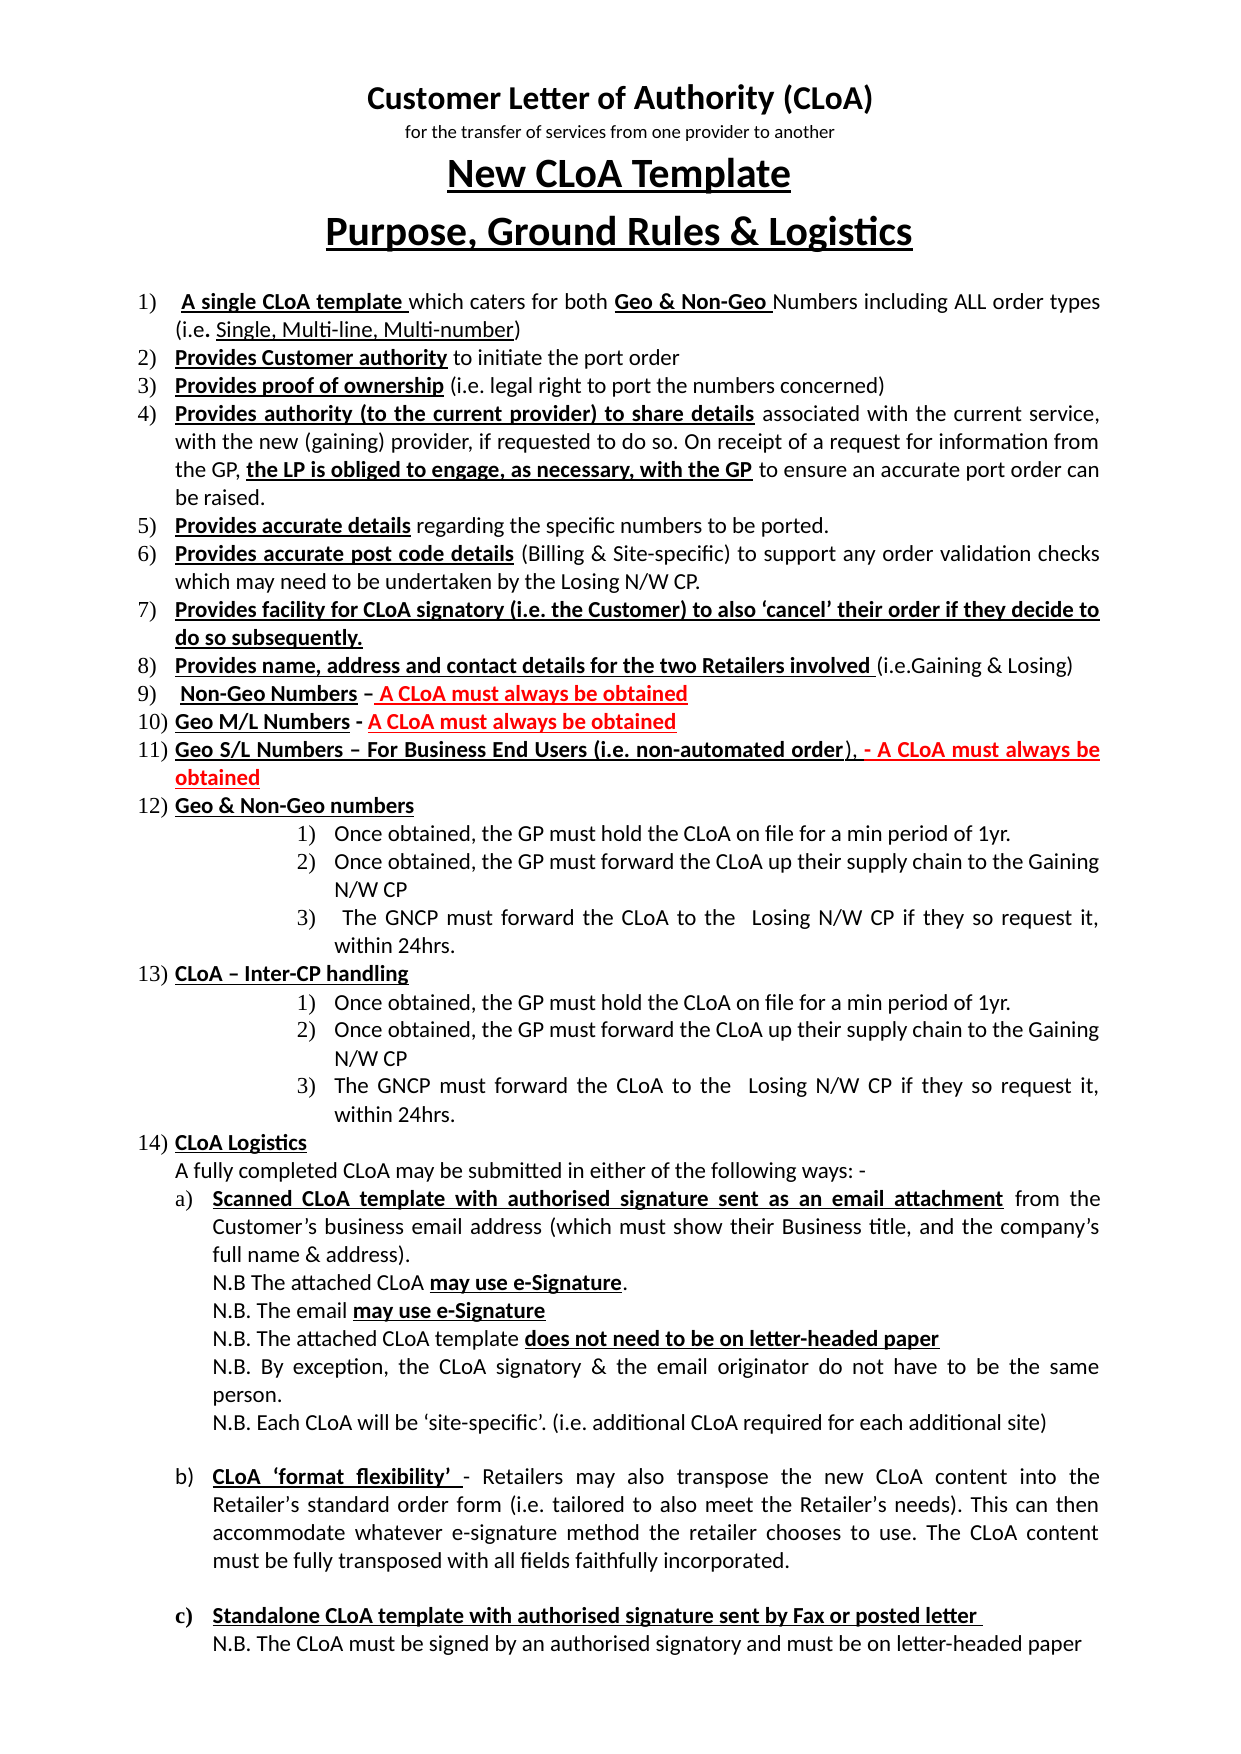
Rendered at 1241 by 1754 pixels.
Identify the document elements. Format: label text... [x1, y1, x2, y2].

list N.B The attached CLoA may use e-Signature. [212, 1268, 1101, 1296]
list Geo & Non-Geo numbers [137, 791, 1101, 819]
list Provides facility for CLoA signatory (i.e. the Customer) to also ‘cancel’ their order if they decide to do so subsequently. [137, 595, 1101, 651]
list Standalone CLoA template with authorised signature sent by Fax or posted letter [175, 1601, 1101, 1629]
list Provides accurate post code details (Billing & Site-specific) to support any order validation checks which may need to be undertaken by the Losing N/W CP. [137, 539, 1101, 595]
list Once obtained, the GP must hold the CLoA on file for a min period of 1yr. [297, 988, 1101, 1016]
list Geo M/L Numbers - A CLoA must always be obtained [137, 707, 1101, 735]
text Purpose, Ground Rules & Logistics [137, 219, 1101, 252]
list N.B. By exception, the CLoA signatory & the email originator do not have to be the same person. [212, 1352, 1101, 1408]
list Non-Geo Numbers – A CLoA must always be obtained [137, 679, 1101, 707]
list Provides authority (to the current provider) to share details associated with the current service, with the new (gaining) provider, if requested to do so. On receipt of a request for information from the GP, the LP is obliged to engage, as necessary, with the GP to ensure an accurate port order can be raised. [137, 399, 1101, 511]
list Provides proof of ownership (i.e. legal right to port the numbers concerned) [137, 371, 1101, 399]
list CLoA Logistics [137, 1128, 1101, 1156]
list N.B. The CLoA must be signed by an authorised signatory and must be on letter-headed paper [212, 1629, 1101, 1657]
list Once obtained, the GP must forward the CLoA up their supply chain to the Gaining N/W CP [297, 1016, 1101, 1072]
list CLoA ‘format flexibility’ - Retailers may also transpose the new CLoA content into the Retailer’s standard order form (i.e. tailored to also meet the Retailer’s needs). This can then accommodate whatever e-signature method the retailer chooses to use. The CLoA content must be fully transposed with all fields faithfully incorporated. [175, 1462, 1101, 1574]
list Provides Customer authority to initiate the port order [137, 343, 1101, 371]
list Scanned CLoA template with authorised signature sent as an email attachment from the Customer’s business email address (which must show their Business title, and the company’s full name & address). [175, 1184, 1101, 1268]
list Once obtained, the GP must hold the CLoA on file for a min period of 1yr. [297, 819, 1101, 847]
list A single CLoA template which caters for both Geo & Non-Geo Numbers including ALL order types (i.e. Single, Multi-line, Multi-number) [137, 287, 1101, 343]
text A fully completed CLoA may be submitted in either of the following ways: - [175, 1156, 1101, 1184]
list CLoA – Inter-CP handling [137, 959, 1101, 988]
list Geo S/L Numbers – For Business End Users (i.e. non-automated order), - A CLoA must always be obtained [137, 735, 1101, 791]
text New CLoA Template [137, 160, 1101, 194]
list The GNCP must forward the CLoA to the Losing N/W CP if they so request it, within 24hrs. [297, 903, 1101, 959]
list N.B. Each CLoA will be ‘site-specific’. (i.e. additional CLoA required for each additional site) [212, 1408, 1101, 1436]
list Provides accurate details regarding the specific numbers to be ported. [137, 511, 1101, 539]
list Once obtained, the GP must forward the CLoA up their supply chain to the Gaining N/W CP [297, 847, 1101, 903]
list Provides name, address and contact details for the two Retailers involved (i.e.Gaining & Losing) [137, 651, 1101, 679]
list The GNCP must forward the CLoA to the Losing N/W CP if they so request it, within 24hrs. [297, 1072, 1101, 1128]
list N.B. The attached CLoA template does not need to be on letter-headed paper [212, 1324, 1101, 1352]
list N.B. The email may use e-Signature [212, 1296, 1101, 1324]
